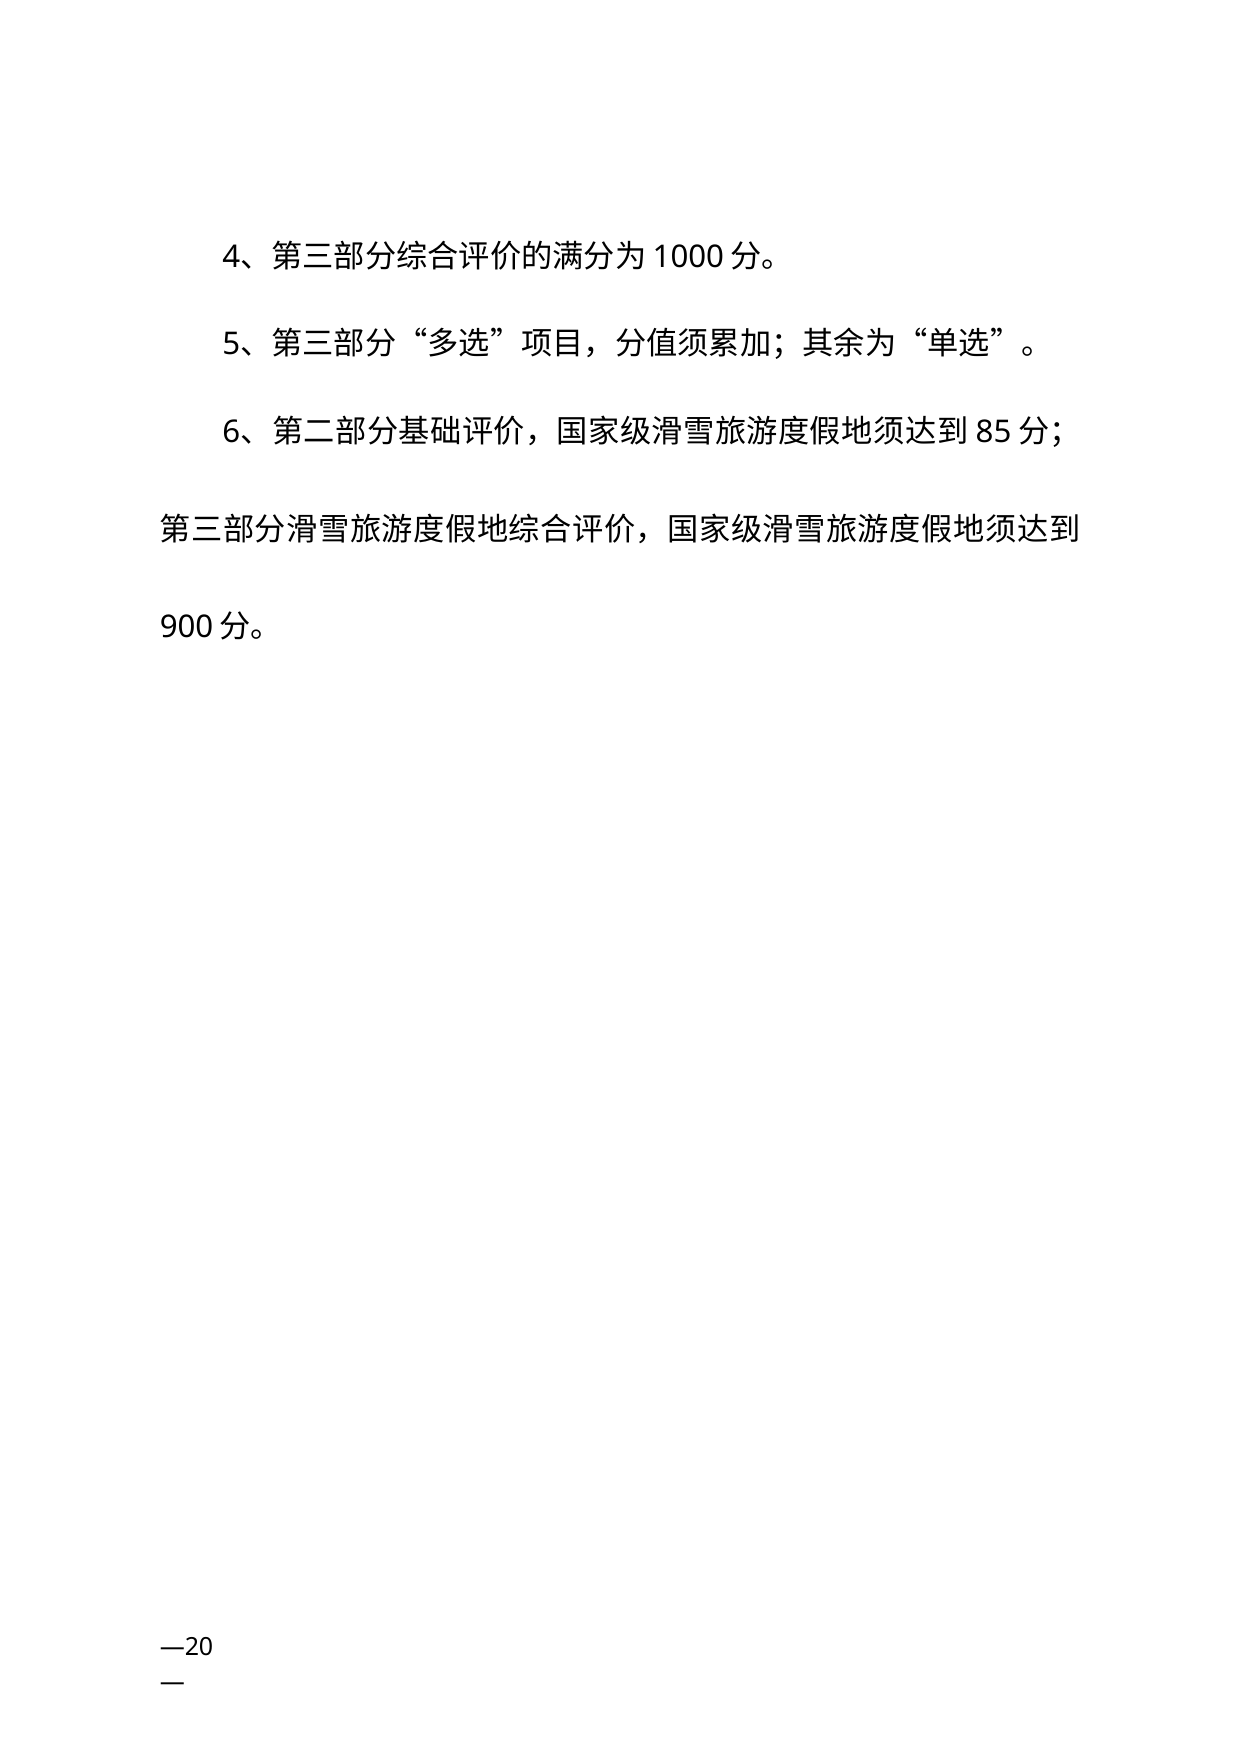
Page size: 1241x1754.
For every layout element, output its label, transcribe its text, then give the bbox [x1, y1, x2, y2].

text 5、第三部分“多选”项目，分值须累加；其余为“单选”。 [159, 309, 1081, 374]
text 4、第三部分综合评价的满分为1000分。 [159, 221, 1081, 286]
text 6、第二部分基础评价，国家级滑雪旅游度假地须达到85分；第三部分滑雪旅游度假地综合评价，国家级滑雪旅游度假地须达到900分。 [159, 396, 1081, 656]
